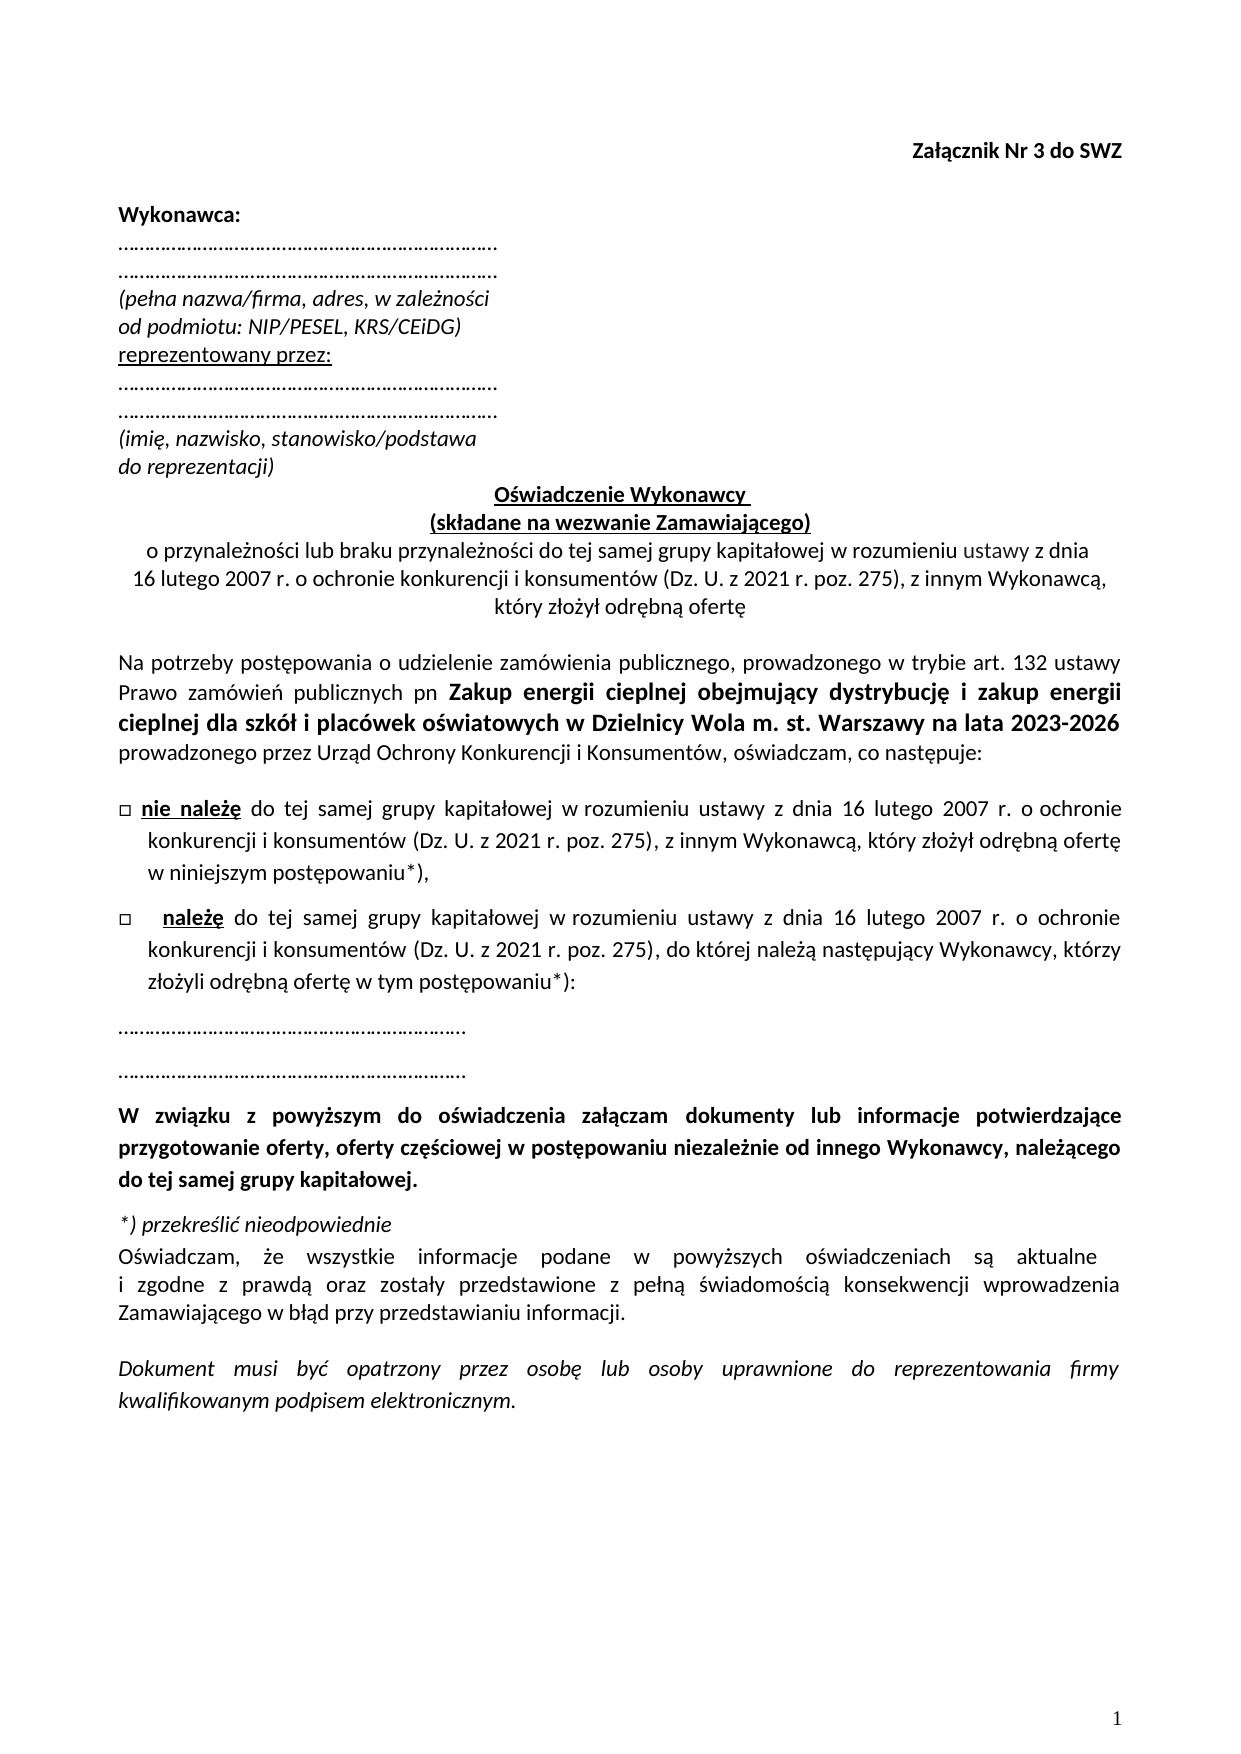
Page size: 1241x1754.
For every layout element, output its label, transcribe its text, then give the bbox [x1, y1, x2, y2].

text Oświadczenie Wykonawcy [118, 480, 1122, 508]
text (imię, nazwisko, stanowisko/podstawa do reprezentacji) [118, 424, 502, 480]
text □ nie należę do tej samej grupy kapitałowej w rozumieniu ustawy z dnia 16 lutego 2007 r. o ochronie konkurencji i konsumentów (Dz. U. z 2021 r. poz. 275), z innym Wykonawcą, który złożył odrębną ofertę w niniejszym postępowaniu*), [118, 794, 1122, 886]
text Dokument musi być opatrzony przez osobę lub osoby uprawnione do reprezentowania firmy kwalifikowanym podpisem elektronicznym. [118, 1354, 1122, 1415]
text *) przekreślić nieodpowiednie [118, 1210, 1122, 1238]
text Wykonawca: [118, 200, 1122, 228]
text (składane na wezwanie Zamawiającego) [118, 508, 1122, 536]
text (pełna nazwa/firma, adres, w zależności od podmiotu: NIP/PESEL, KRS/CEiDG) [118, 284, 502, 340]
text o przynależności lub braku przynależności do tej samej grupy kapitałowej w rozumieniu ustawy z dnia 16 lutego 2007 r. o ochronie konkurencji i konsumentów (Dz. U. z 2021 r. poz. 275), z innym Wykonawcą, który złożył odrębną ofertę [118, 536, 1122, 621]
text Oświadczam, że wszystkie informacje podane w powyższych oświadczeniach są aktualne i zgodne z prawdą oraz zostały przedstawione z pełną świadomością konsekwencji wprowadzenia Zamawiającego w błąd przy przedstawianiu informacji. [118, 1242, 1122, 1326]
text □ należę do tej samej grupy kapitałowej w rozumieniu ustawy z dnia 16 lutego 2007 r. o ochronie konkurencji i konsumentów (Dz. U. z 2021 r. poz. 275), do której należą następujący Wykonawcy, którzy złożyli odrębną ofertę w tym postępowaniu*): [118, 903, 1122, 995]
text Na potrzeby postępowania o udzielenie zamówienia publicznego, prowadzonego w trybie art. 132 ustawy Prawo zamówień publicznych pn Zakup energii cieplnej obejmujący dystrybucję i zakup energii cieplnej dla szkół i placówek oświatowych w Dzielnicy Wola m. st. Warszawy na lata 2023-2026 prowadzonego przez Urząd Ochrony Konkurencji i Konsumentów, oświadczam, co następuje: [118, 648, 1122, 766]
text ……………………………………………………………………………………………………………………………… [118, 368, 502, 424]
text ………………………………………………………… [118, 1056, 1122, 1084]
text W związku z powyższym do oświadczenia załączam dokumenty lub informacje potwierdzające przygotowanie oferty, oferty częściowej w postępowaniu niezależnie od innego Wykonawcy, należącego do tej samej grupy kapitałowej. [118, 1101, 1122, 1193]
text ………………………………………………………… [118, 1012, 1122, 1040]
text ……………………………………………………………………………………………………………………………… [118, 228, 502, 284]
text Załącznik Nr 3 do SWZ [118, 136, 1122, 164]
text reprezentowany przez: [118, 340, 1122, 368]
